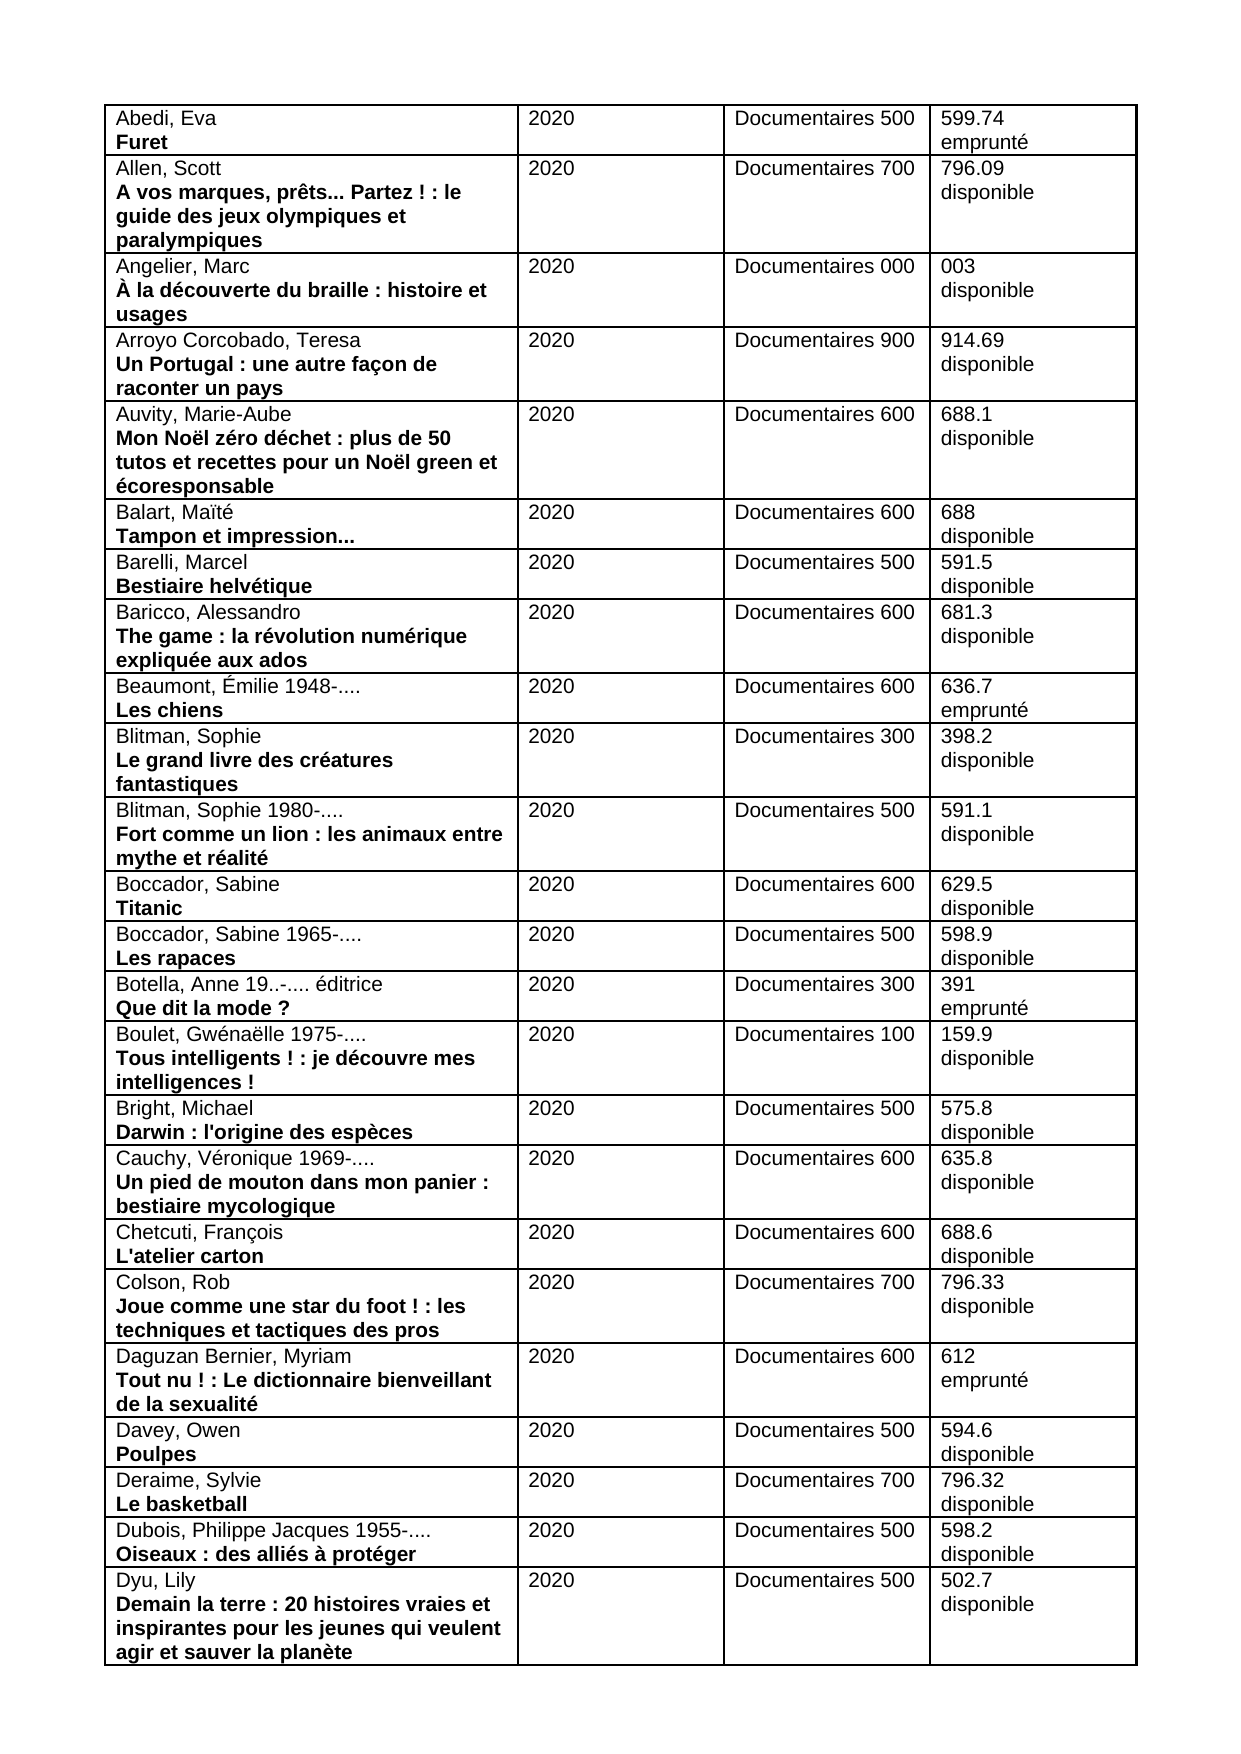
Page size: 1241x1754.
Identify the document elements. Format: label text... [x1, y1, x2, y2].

table_cell 2020 [519, 1096, 723, 1144]
table_cell Barelli, Marcel Bestiaire helvétique [106, 550, 517, 598]
table_cell Documentaires 600 [725, 872, 929, 920]
table_cell 2020 [519, 254, 723, 326]
table_cell Documentaires 600 [725, 500, 929, 548]
table_cell Colson, Rob Joue comme une star du foot ! : les techniques et tactiques des pros [106, 1270, 517, 1342]
table_cell 2020 [519, 1568, 723, 1663]
table_cell 502.7 disponible [931, 1568, 1135, 1663]
table_cell Documentaires 900 [725, 328, 929, 400]
table_cell 2020 [519, 1270, 723, 1342]
table_cell Bright, Michael Darwin : l'origine des espèces [106, 1096, 517, 1144]
table_cell 398.2 disponible [931, 724, 1135, 796]
table_cell 796.33 disponible [931, 1270, 1135, 1342]
table_cell 2020 [519, 922, 723, 970]
table_cell 575.8 disponible [931, 1096, 1135, 1144]
table_cell 2020 [519, 500, 723, 548]
table_cell Baricco, Alessandro The game : la révolution numérique expliquée aux ados [106, 600, 517, 672]
table_cell Documentaires 300 [725, 972, 929, 1020]
table_cell 2020 [519, 674, 723, 722]
table_cell 688.6 disponible [931, 1220, 1135, 1268]
table_cell 612 emprunté [931, 1344, 1135, 1416]
table_cell 2020 [519, 1220, 723, 1268]
table_cell 796.32 disponible [931, 1468, 1135, 1516]
table_cell Davey, Owen Poulpes [106, 1418, 517, 1466]
table_cell Chetcuti, François L'atelier carton [106, 1220, 517, 1268]
table_cell Allen, Scott A vos marques, prêts... Partez ! : le guide des jeux olympiques et paralympiques [106, 156, 517, 252]
table_cell 2020 [519, 550, 723, 598]
table_cell Botella, Anne 19..-.... éditrice Que dit la mode ? [106, 972, 517, 1020]
table_cell Documentaires 600 [725, 674, 929, 722]
table_cell 2020 [519, 872, 723, 920]
table_cell 2020 [519, 328, 723, 400]
table_cell 594.6 disponible [931, 1418, 1135, 1466]
table_cell Documentaires 500 [725, 550, 929, 598]
table_cell Beaumont, Émilie 1948-.... Les chiens [106, 674, 517, 722]
table_cell 003 disponible [931, 254, 1135, 326]
table_cell Angelier, Marc À la découverte du braille : histoire et usages [106, 254, 517, 326]
table_cell Cauchy, Véronique 1969-.... Un pied de mouton dans mon panier : bestiaire mycologique [106, 1146, 517, 1218]
table_cell 2020 [519, 1418, 723, 1466]
table_cell 599.74 emprunté [931, 106, 1135, 154]
table_cell 2020 [519, 1146, 723, 1218]
table_cell 598.2 disponible [931, 1518, 1135, 1566]
table_cell Documentaires 600 [725, 600, 929, 672]
table_cell Documentaires 500 [725, 1568, 929, 1663]
table_cell 2020 [519, 402, 723, 498]
table_cell Documentaires 300 [725, 724, 929, 796]
table_cell Boulet, Gwénaëlle 1975-.... Tous intelligents ! : je découvre mes intelligences ! [106, 1022, 517, 1094]
table_cell 2020 [519, 600, 723, 672]
table_cell Dyu, Lily Demain la terre : 20 histoires vraies et inspirantes pour les jeunes qui veulent agir et sauver la planète [106, 1568, 517, 1663]
table_cell Documentaires 600 [725, 1220, 929, 1268]
table_cell Deraime, Sylvie Le basketball [106, 1468, 517, 1516]
table_cell Boccador, Sabine 1965-.... Les rapaces [106, 922, 517, 970]
table_cell 2020 [519, 1344, 723, 1416]
table_cell 598.9 disponible [931, 922, 1135, 970]
table_cell Documentaires 500 [725, 1518, 929, 1566]
table_cell 635.8 disponible [931, 1146, 1135, 1218]
table_cell Blitman, Sophie Le grand livre des créatures fantastiques [106, 724, 517, 796]
table_cell 2020 [519, 1022, 723, 1094]
table_cell 2020 [519, 972, 723, 1020]
table_cell 591.5 disponible [931, 550, 1135, 598]
table_cell 2020 [519, 724, 723, 796]
table_cell 2020 [519, 106, 723, 154]
table_cell 2020 [519, 798, 723, 870]
table_cell 914.69 disponible [931, 328, 1135, 400]
table_cell 159.9 disponible [931, 1022, 1135, 1094]
table_cell Daguzan Bernier, Myriam Tout nu ! : Le dictionnaire bienveillant de la sexualité [106, 1344, 517, 1416]
table_cell Documentaires 500 [725, 1096, 929, 1144]
table_cell 2020 [519, 1518, 723, 1566]
table_cell 2020 [519, 156, 723, 252]
table_cell 636.7 emprunté [931, 674, 1135, 722]
table_cell 629.5 disponible [931, 872, 1135, 920]
table_cell Documentaires 700 [725, 1468, 929, 1516]
table_cell Documentaires 600 [725, 402, 929, 498]
table_cell Boccador, Sabine Titanic [106, 872, 517, 920]
table_cell Documentaires 700 [725, 156, 929, 252]
table_cell Documentaires 600 [725, 1146, 929, 1218]
table_cell 796.09 disponible [931, 156, 1135, 252]
table_cell 688.1 disponible [931, 402, 1135, 498]
table_cell Documentaires 600 [725, 1344, 929, 1416]
table_cell Documentaires 500 [725, 922, 929, 970]
table_cell 688 disponible [931, 500, 1135, 548]
table_cell Auvity, Marie-Aube Mon Noël zéro déchet : plus de 50 tutos et recettes pour un Noël green et écoresponsable [106, 402, 517, 498]
table_cell 391 emprunté [931, 972, 1135, 1020]
table_cell Documentaires 500 [725, 106, 929, 154]
table_cell Documentaires 700 [725, 1270, 929, 1342]
table_cell Arroyo Corcobado, Teresa Un Portugal : une autre façon de raconter un pays [106, 328, 517, 400]
table_cell Documentaires 000 [725, 254, 929, 326]
table_cell Documentaires 500 [725, 1418, 929, 1466]
table_cell Balart, Maïté Tampon et impression... [106, 500, 517, 548]
table_cell 2020 [519, 1468, 723, 1516]
table_cell Documentaires 100 [725, 1022, 929, 1094]
table_cell 681.3 disponible [931, 600, 1135, 672]
table_cell Dubois, Philippe Jacques 1955-.... Oiseaux : des alliés à protéger [106, 1518, 517, 1566]
table_cell 591.1 disponible [931, 798, 1135, 870]
table_cell Documentaires 500 [725, 798, 929, 870]
table_cell Blitman, Sophie 1980-.... Fort comme un lion : les animaux entre mythe et réalité [106, 798, 517, 870]
table_cell Abedi, Eva Furet [106, 106, 517, 154]
